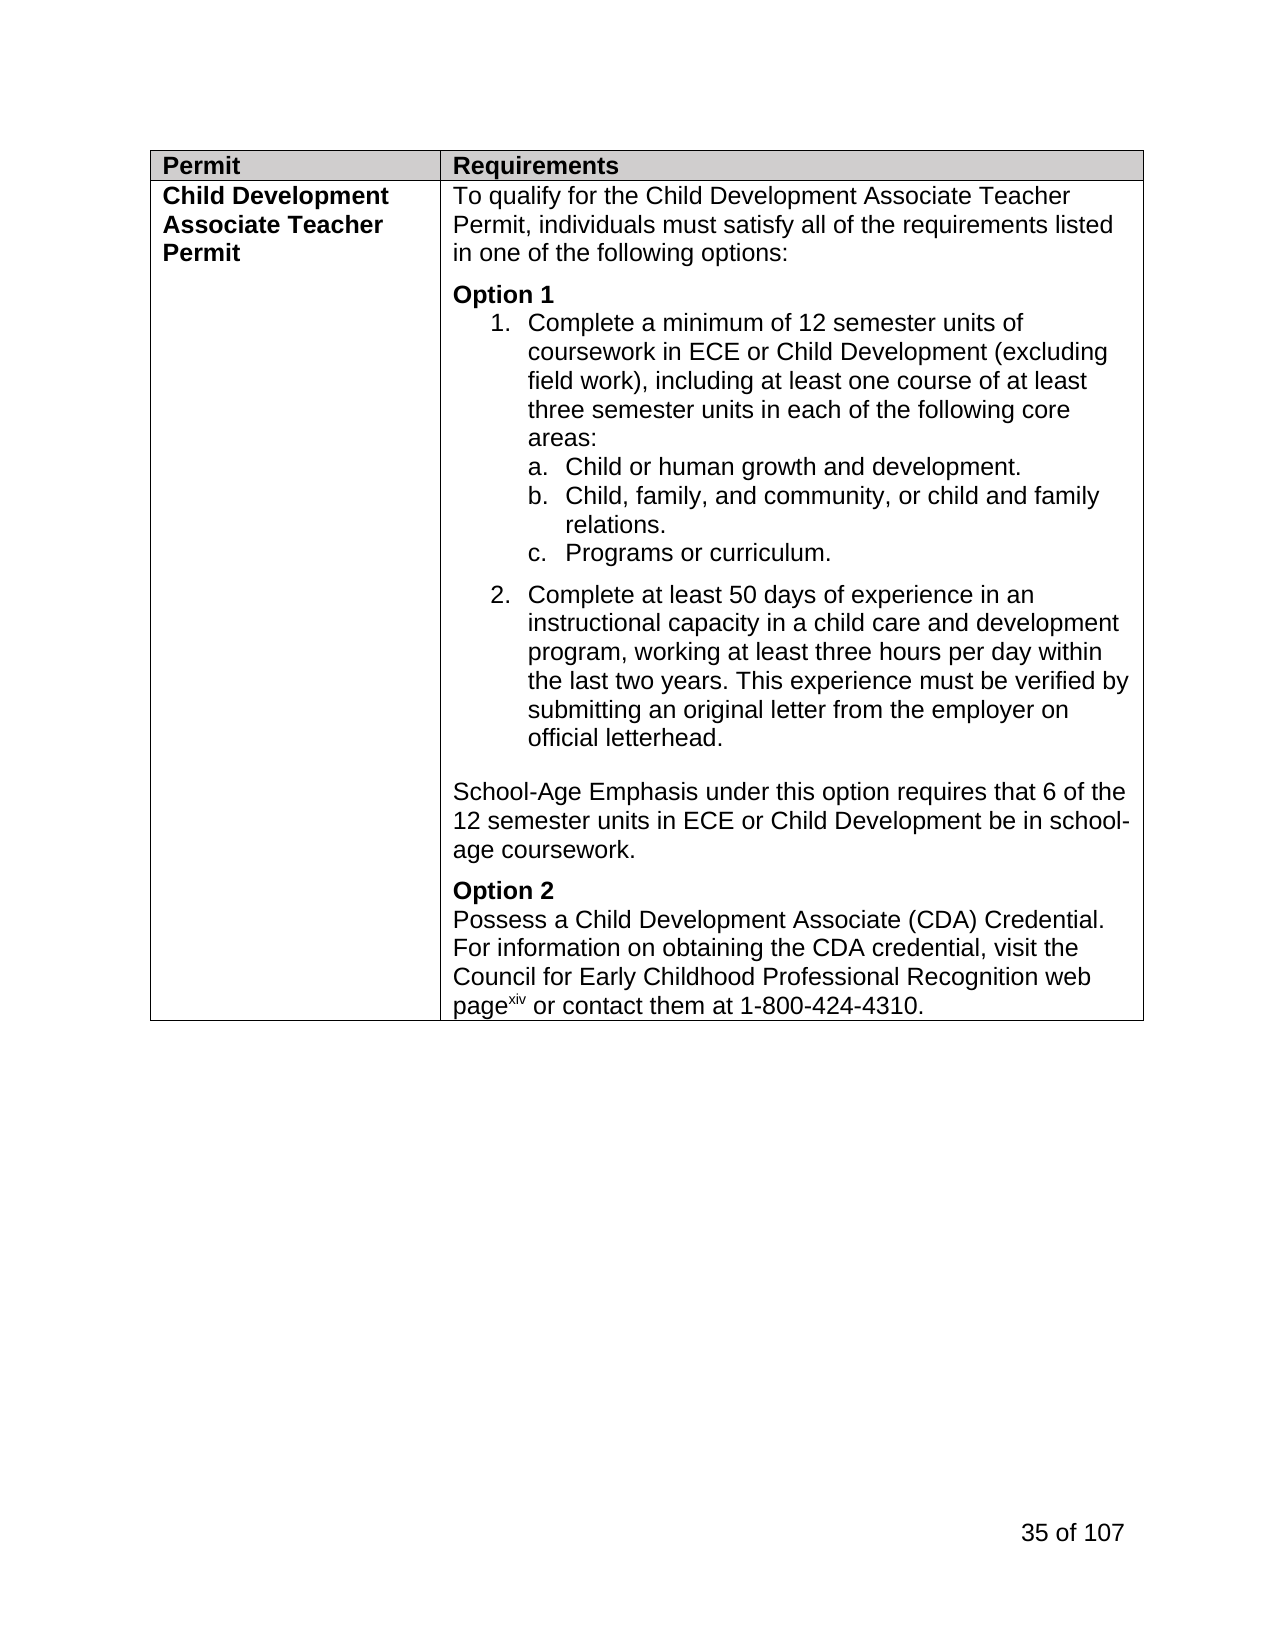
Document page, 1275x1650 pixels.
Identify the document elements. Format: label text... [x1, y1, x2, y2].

table_header Requirements [441, 151, 1143, 180]
table_cell To qualify for the Child Development Associate Teacher Permit, individuals must satisfy all of the requirements listed in one of the following options: Option 1 Complete a minimum of 12 semester units of coursework in ECE or Child Development (excluding field work), including at least one course of at least three semester units in each of the following core areas: Child or human growth and development. Child, family, and community, or child and family relations. Programs or curriculum. Complete at least 50 days of experience in an instructional capacity in a child care and development program, working at least three hours per day within the last two years. This experience must be verified by submitting an original letter from the employer on official letterhead. School-Age Emphasis under this option requires that 6 of the 12 semester units in ECE or Child Development be in school-age coursework. Option 2 Possess a Child Development Associate (CDA) Credential. For information on obtaining the CDA credential, visit the Council for Early Childhood Professional Recognition web page or contact them at 1-800-424-4310. [441, 181, 1143, 1019]
table_cell Child Development Associate Teacher Permit [151, 181, 440, 1019]
table_header Permit [151, 151, 440, 180]
